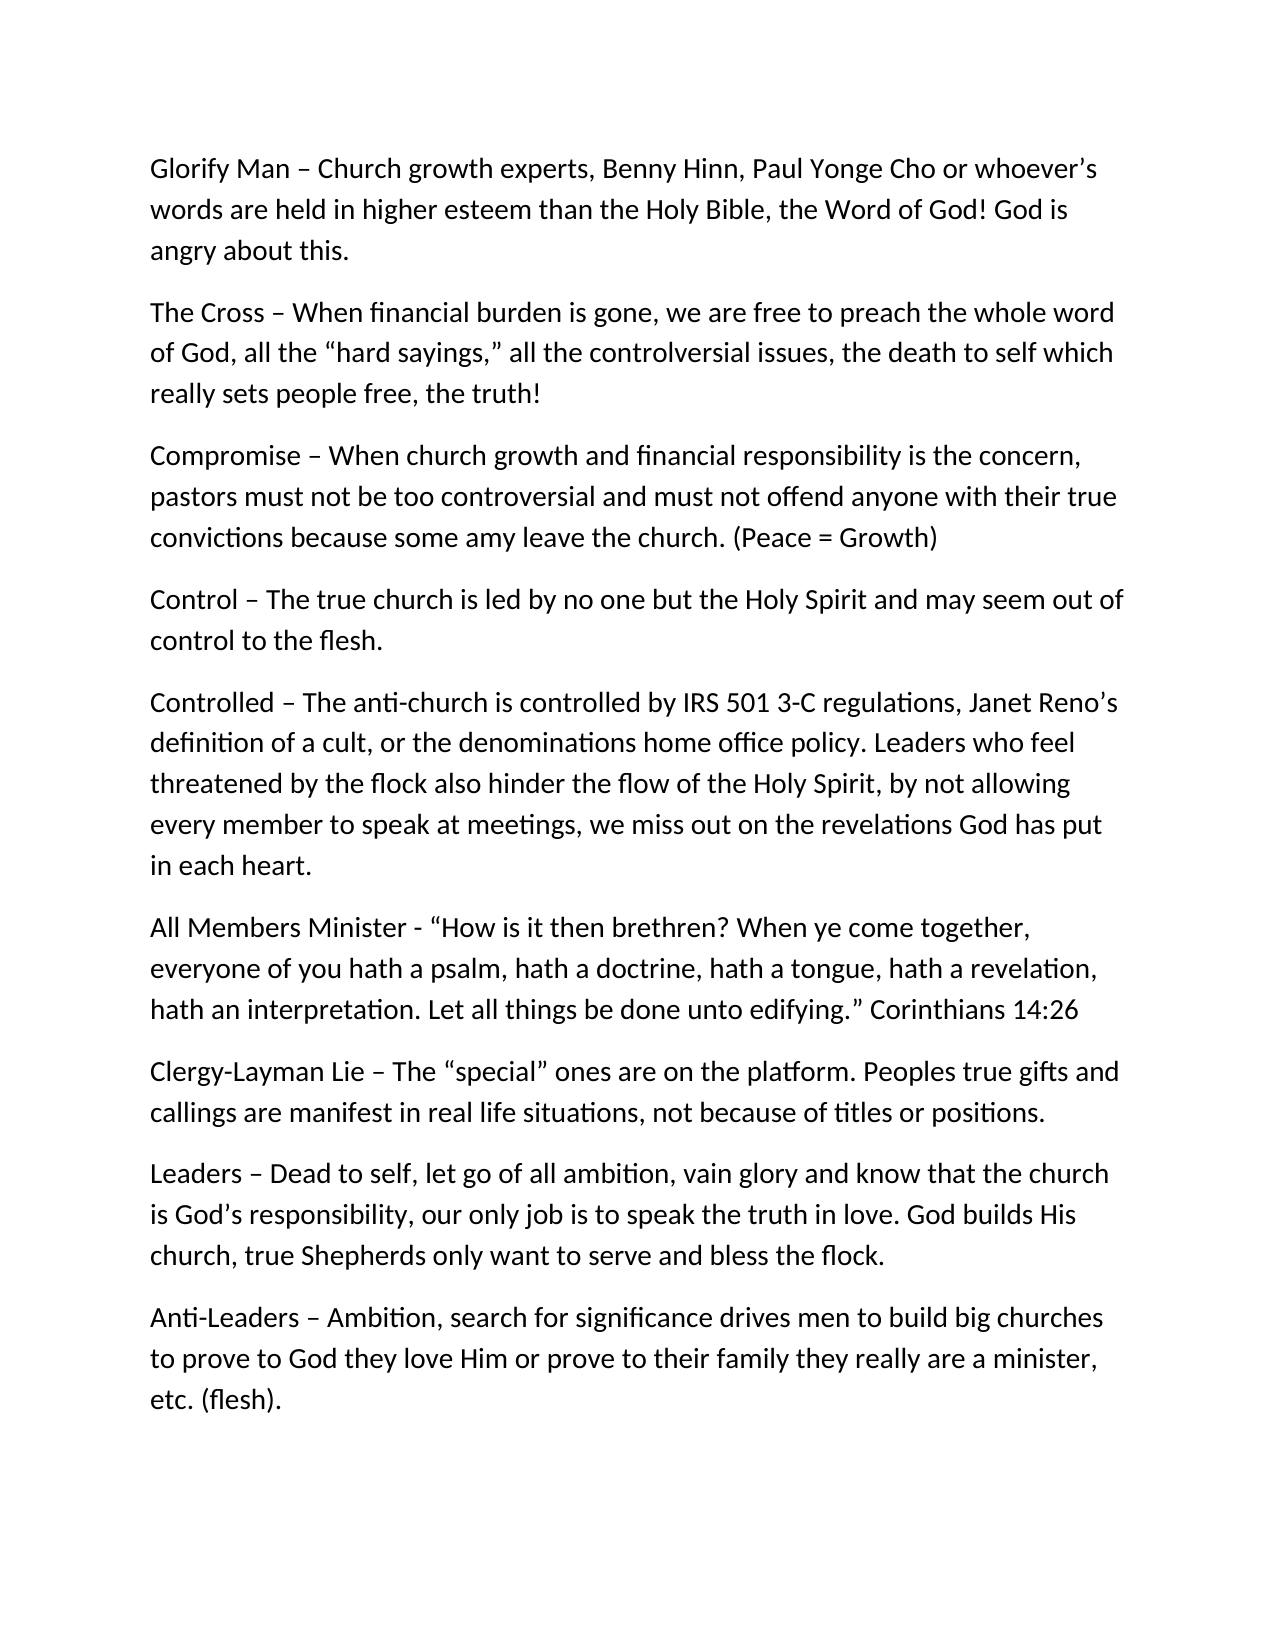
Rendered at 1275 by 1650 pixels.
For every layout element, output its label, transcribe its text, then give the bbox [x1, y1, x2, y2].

text Controlled – The anti-church is controlled by IRS 501 3-C regulations, Janet Reno’s definition of a cult, or the denominations home office policy. Leaders who feel threatened by the flock also hinder the flow of the Holy Spirit, by not allowing every member to speak at meetings, we miss out on the revelations God has put in each heart. [150, 684, 1125, 883]
text Leaders – Dead to self, let go of all ambition, vain glory and know that the church is God’s responsibility, our only job is to speak the truth in love. God builds His church, true Shepherds only want to serve and bless the flock. [150, 1156, 1125, 1273]
text All Members Minister - “How is it then brethren? When ye come together, everyone of you hath a psalm, hath a doctrine, hath a tongue, hath a revelation, hath an interpretation. Let all things be done unto edifying.” Corinthians 14:26 [150, 909, 1125, 1027]
text The Cross – When financial burden is gone, we are free to preach the whole word of God, all the “hard sayings,” all the controlversial issues, the death to self which really sets people free, the truth! [150, 294, 1125, 411]
text Compromise – When church growth and financial responsibility is the concern, pastors must not be too controversial and must not offend anyone with their true convictions because some amy leave the church. (Peace = Growth) [150, 437, 1125, 555]
text Control – The true church is led by no one but the Holy Spirit and may seem out of control to the flesh. [150, 581, 1125, 657]
text Glorify Man – Church growth experts, Benny Hinn, Paul Yonge Cho or whoever’s words are held in higher esteem than the Holy Bible, the Word of God! God is angry about this. [150, 150, 1125, 267]
text Anti-Leaders – Ambition, search for significance drives men to build big churches to prove to God they love Him or prove to their family they really are a minister, etc. (flesh). [150, 1299, 1125, 1417]
text Clergy-Layman Lie – The “special” ones are on the platform. Peoples true gifts and callings are manifest in real life situations, not because of titles or positions. [150, 1053, 1125, 1129]
